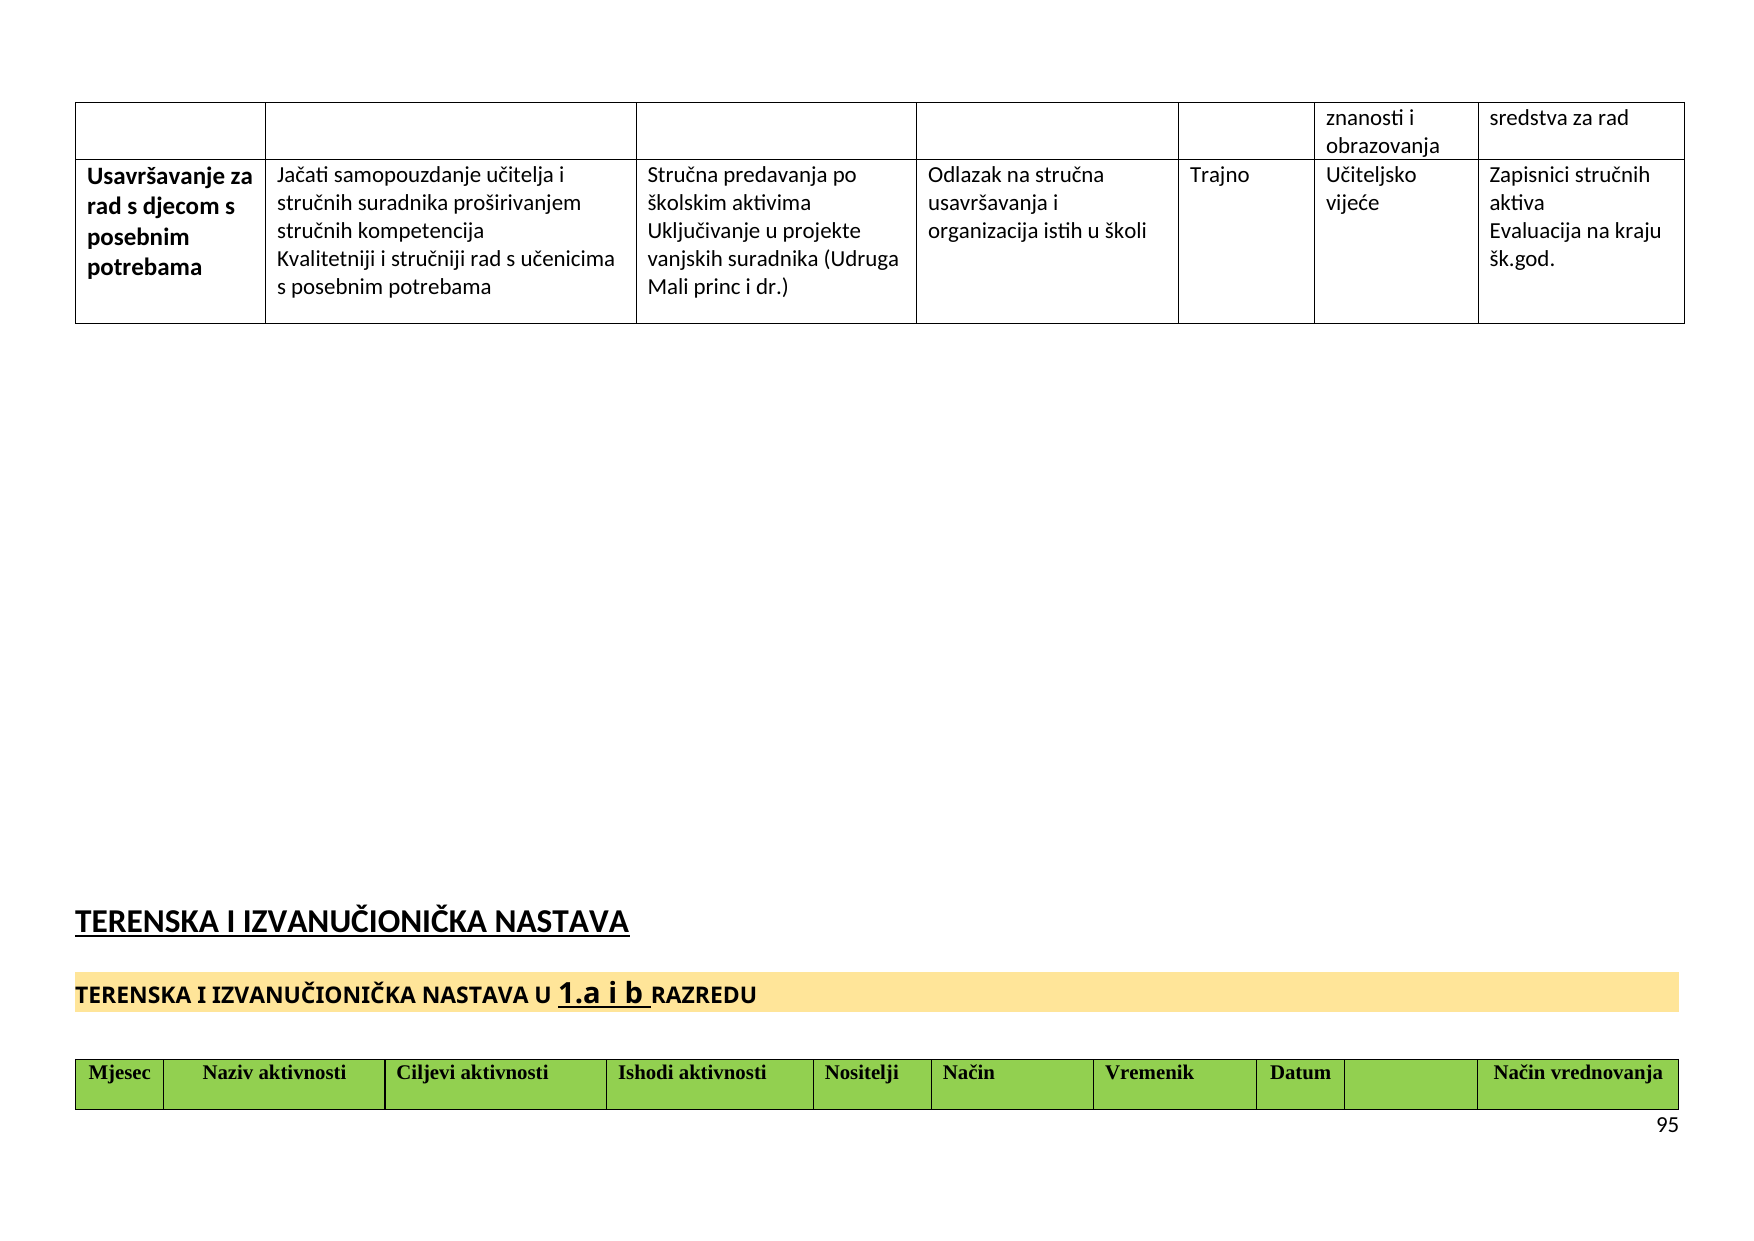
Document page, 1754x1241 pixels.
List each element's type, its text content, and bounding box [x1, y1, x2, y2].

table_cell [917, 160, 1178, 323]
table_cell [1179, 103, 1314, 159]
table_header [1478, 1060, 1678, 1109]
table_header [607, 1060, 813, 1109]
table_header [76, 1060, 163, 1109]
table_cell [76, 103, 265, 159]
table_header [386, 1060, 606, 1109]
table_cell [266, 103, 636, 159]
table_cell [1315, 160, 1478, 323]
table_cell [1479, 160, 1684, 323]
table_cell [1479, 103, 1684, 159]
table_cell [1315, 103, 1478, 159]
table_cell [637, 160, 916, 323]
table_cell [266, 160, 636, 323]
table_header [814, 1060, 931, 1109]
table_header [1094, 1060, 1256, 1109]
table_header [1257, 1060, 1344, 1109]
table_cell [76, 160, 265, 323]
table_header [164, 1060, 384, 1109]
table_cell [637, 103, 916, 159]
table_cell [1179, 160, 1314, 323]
subtitle TERENSKA I IZVANUČIONIČKA NASTAVA U 1.a i b RAZREDU [75, 972, 1679, 1012]
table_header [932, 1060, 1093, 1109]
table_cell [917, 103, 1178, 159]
subtitle TERENSKA I IZVANUČIONIČKA NASTAVA [75, 900, 1679, 941]
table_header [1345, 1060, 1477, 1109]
